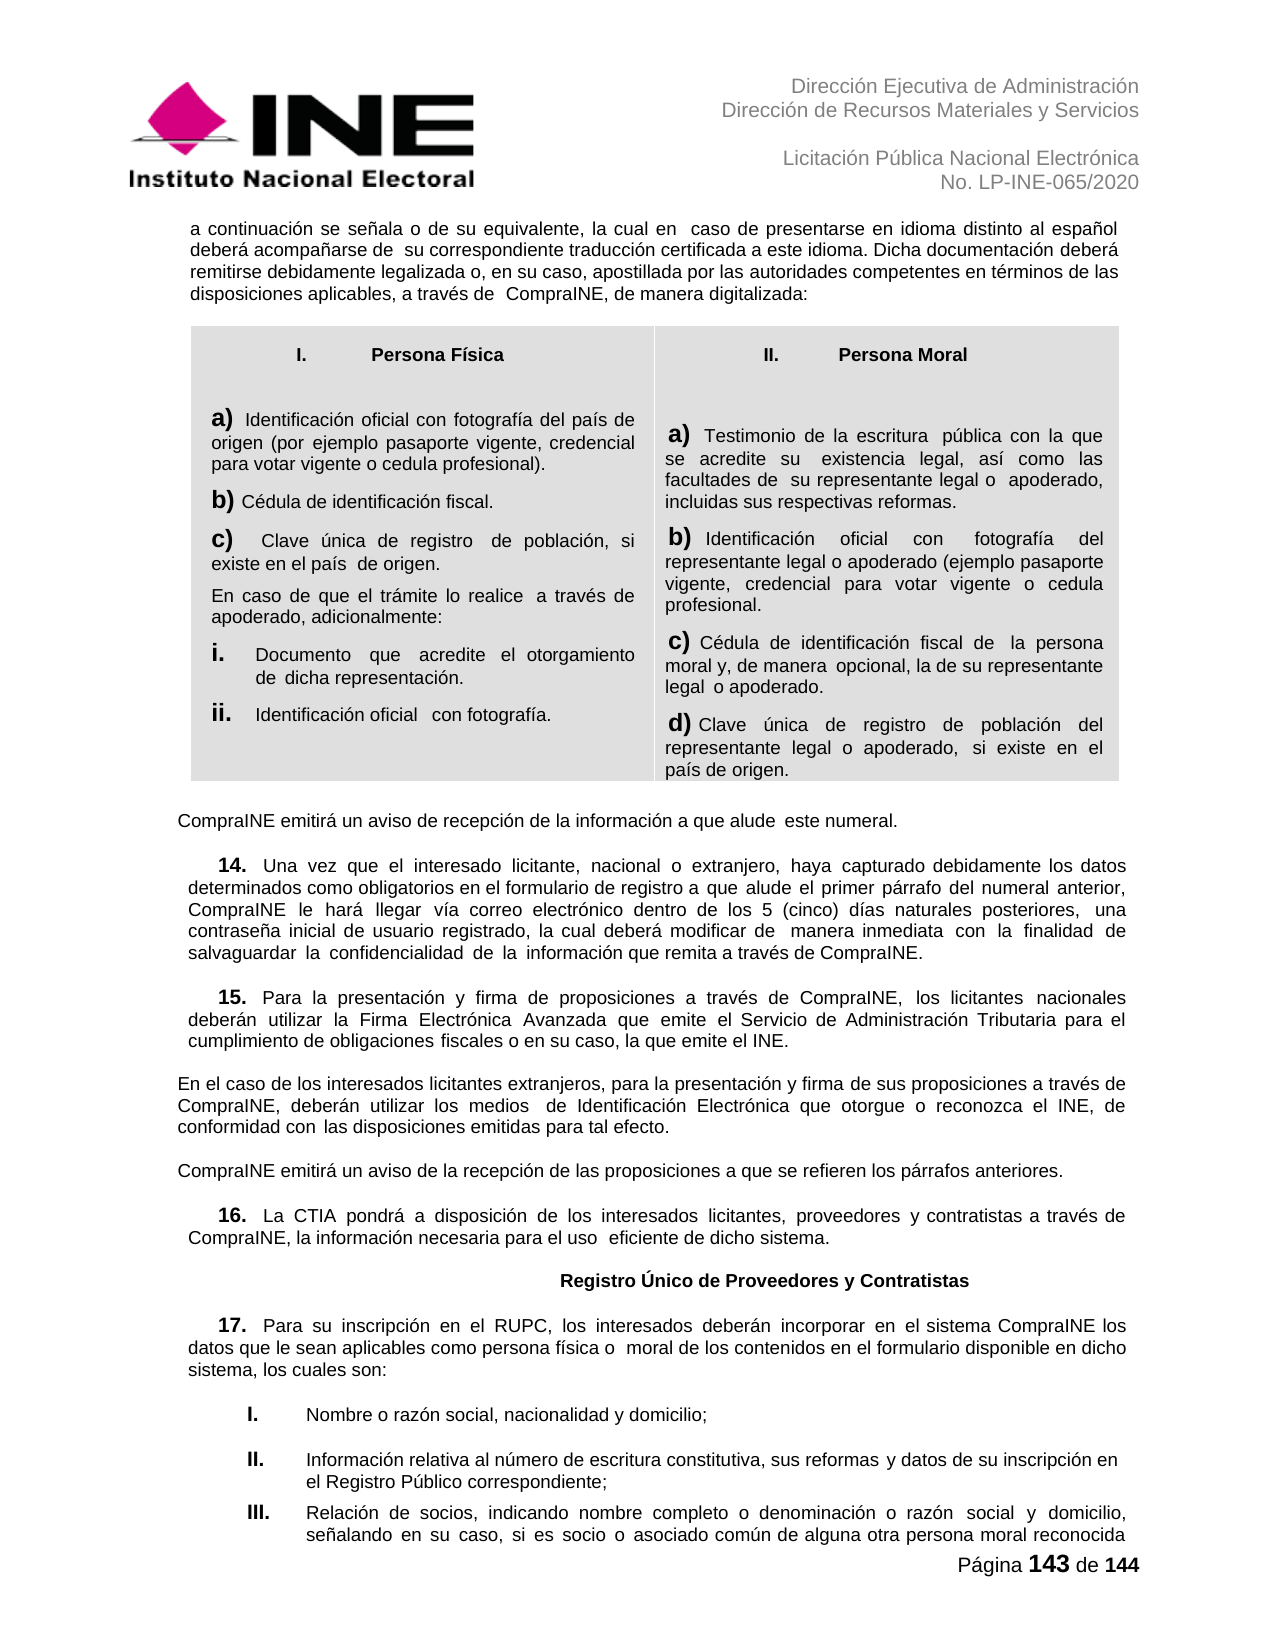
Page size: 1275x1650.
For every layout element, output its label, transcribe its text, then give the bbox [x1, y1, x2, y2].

list La CTIA pondrá a disposición de los interesados licitantes, proveedores y contratistas a través de CompraINE, la información necesaria para el uso eficiente de dicho sistema. [188, 1203, 1126, 1248]
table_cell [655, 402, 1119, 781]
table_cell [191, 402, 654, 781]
text CompraINE emitirá un aviso de recepción de la información a que alude este numeral. [177, 810, 1126, 831]
list Nombre o razón social, nacionalidad y domicilio; [247, 1401, 1139, 1425]
list Una vez que el interesado licitante, nacional o extranjero, haya capturado debidamente los datos determinados como obligatorios en el formulario de registro a que alude el primer párrafo del numeral anterior, CompraINE le hará llegar vía correo electrónico dentro de los 5 (cinco) días naturales posteriores, una contraseña inicial de usuario registrado, la cual deberá modificar de manera inmediata con la finalidad de salvaguardar la confidencialidad de la información que remita a través de CompraINE. [188, 853, 1126, 963]
list Para la presentación y firma de proposiciones a través de CompraINE, los licitantes nacionales deberán utilizar la Firma Electrónica Avanzada que emite el Servicio de Administración Tributaria para el cumplimiento de obligaciones fiscales o en su caso, la que emite el INE. [188, 984, 1126, 1052]
text En el caso de los interesados licitantes extranjeros, para la presentación y firma de sus proposiciones a través de CompraINE, deberán utilizar los medios de Identificación Electrónica que otorgue o reconozca el INE, de conformidad con las disposiciones emitidas para tal efecto. [177, 1073, 1126, 1138]
picture [129, 82, 474, 187]
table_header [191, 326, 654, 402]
subtitle Registro Único de Proveedores y Contratistas [390, 1270, 1139, 1291]
list Información relativa al número de escritura constitutiva, sus reformas y datos de su inscripción en el Registro Público correspondiente; [247, 1447, 1126, 1492]
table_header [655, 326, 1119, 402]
text CompraINE emitirá un aviso de la recepción de las proposiciones a que se refieren los párrafos anteriores. [177, 1159, 1126, 1181]
list Para su inscripción en el RUPC, los interesados deberán incorporar en el sistema CompraINE los datos que le sean aplicables como persona física o moral de los contenidos en el formulario disponible en dicho sistema, los cuales son: [188, 1313, 1127, 1380]
